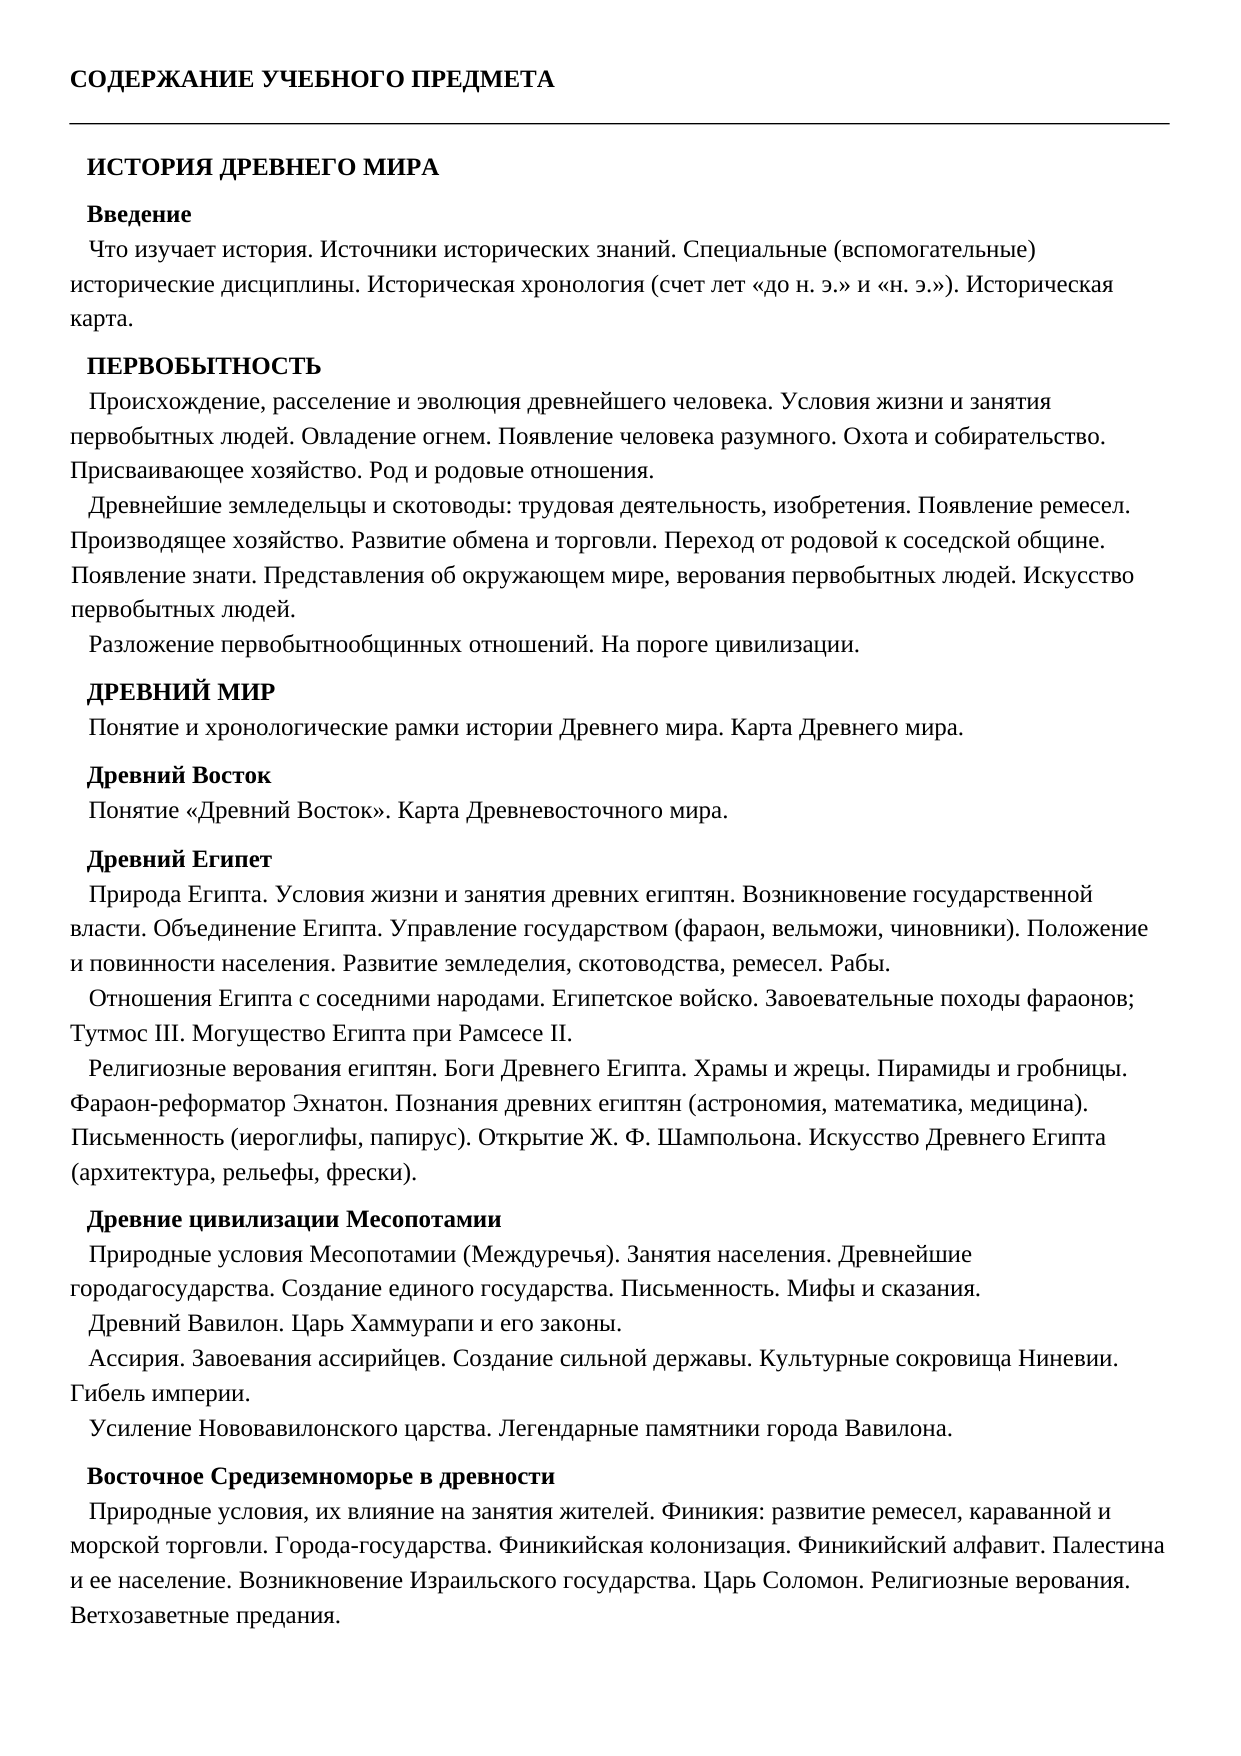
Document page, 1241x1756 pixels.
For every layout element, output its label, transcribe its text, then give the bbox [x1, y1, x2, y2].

text Ассирия. Завоевания ассирийцев. Создание сильной державы. Культурные сокровища Ниневии. Гибель империи. [70, 1343, 1122, 1407]
subtitle Древний Египет [87, 844, 1182, 873]
subtitle Древние цивилизации Месопотамии [87, 1204, 1182, 1232]
text Разложение первобытнообщинных отношений. На пороге цивилизации. [88, 629, 1182, 658]
subtitle Восточное Средиземноморье в древности [87, 1461, 1182, 1489]
text Древний Вавилон. Царь Хаммурапи и его законы. [88, 1308, 1182, 1337]
text Ветхозаветные предания. [70, 1600, 1182, 1629]
text Древнейшие земледельцы и скотоводы: трудовая деятельность, изобретения. Появление ремесел. Производящее хозяйство. Развитие обмена и торговли. Переход от родовой к соседской общине. [70, 491, 1134, 554]
text Появление знати. Представления об окружающем мире, верования первобытных людей. Искусство первобытных людей. [71, 560, 1137, 623]
subtitle СОДЕРЖАНИЕ УЧЕБНОГО ПРЕДМЕТА [69, 64, 1182, 93]
text Усиление Нововавилонского царства. Легендарные памятники города Вавилона. [88, 1413, 1182, 1441]
text Природные условия Месопотамии (Междуречья). Занятия населения. Древнейшие городагосударства. Создание единого государства. Письменность. Мифы и сказания. [70, 1239, 1158, 1302]
subtitle ПЕРВОБЫТНОСТЬ [87, 351, 1182, 379]
text Отношения Египта с соседними народами. Египетское войско. Завоевательные походы фараонов; Тутмос III. Могущество Египта при Рамсесе II. [70, 983, 1138, 1046]
text Понятие и хронологические рамки истории Древнего мира. Карта Древнего мира. [88, 712, 1182, 741]
text Понятие «Древний Восток». Карта Древневосточного мира. [88, 796, 1182, 824]
subtitle Древний Восток [87, 761, 1182, 789]
subtitle ДРЕВНИЙ МИР [87, 677, 1182, 706]
text Религиозные верования египтян. Боги Древнего Египта. Храмы и жрецы. Пирамиды и гробницы. Фараон-реформатор Эхнатон. Познания древних египтян (астрономия, математика, медицина). [70, 1053, 1129, 1116]
text Что изучает история. Источники исторических знаний. Специальные (вспомогательные) исторические дисциплины. Историческая хронология (счет лет «до н. э.» и «н. э.»). Историческая карта. [70, 234, 1117, 332]
text Природные условия, их влияние на занятия жителей. Финикия: развитие ремесел, караванной и морской торговли. Города-государства. Финикийская колонизация. Финикийский алфавит. Палестина и ее население. Возникновение Израильского государства. Царь Соломон. Религиозные верования. [70, 1496, 1168, 1594]
text Происхождение, расселение и эволюция древнейшего человека. Условия жизни и занятия первобытных людей. Овладение огнем. Появление человека разумного. Охота и собирательство. Присваивающее хозяйство. Род и родовые отношения. [70, 386, 1109, 484]
subtitle Введение [87, 199, 1182, 228]
text Природа Египта. Условия жизни и занятия древних египтян. Возникновение государственной власти. Объединение Египта. Управление государством (фараон, вельможи, чиновники). Положение и повинности населения. Развитие земледелия, скотоводства, ремесел. Рабы. [70, 879, 1152, 977]
text Письменность (иероглифы, папирус). Открытие Ж. Ф. Шампольона. Искусство Древнего Египта (архитектура, рельефы, фрески). [71, 1122, 1109, 1186]
text ИСТОРИЯ ДРЕВНЕГО МИРА [87, 152, 1182, 180]
